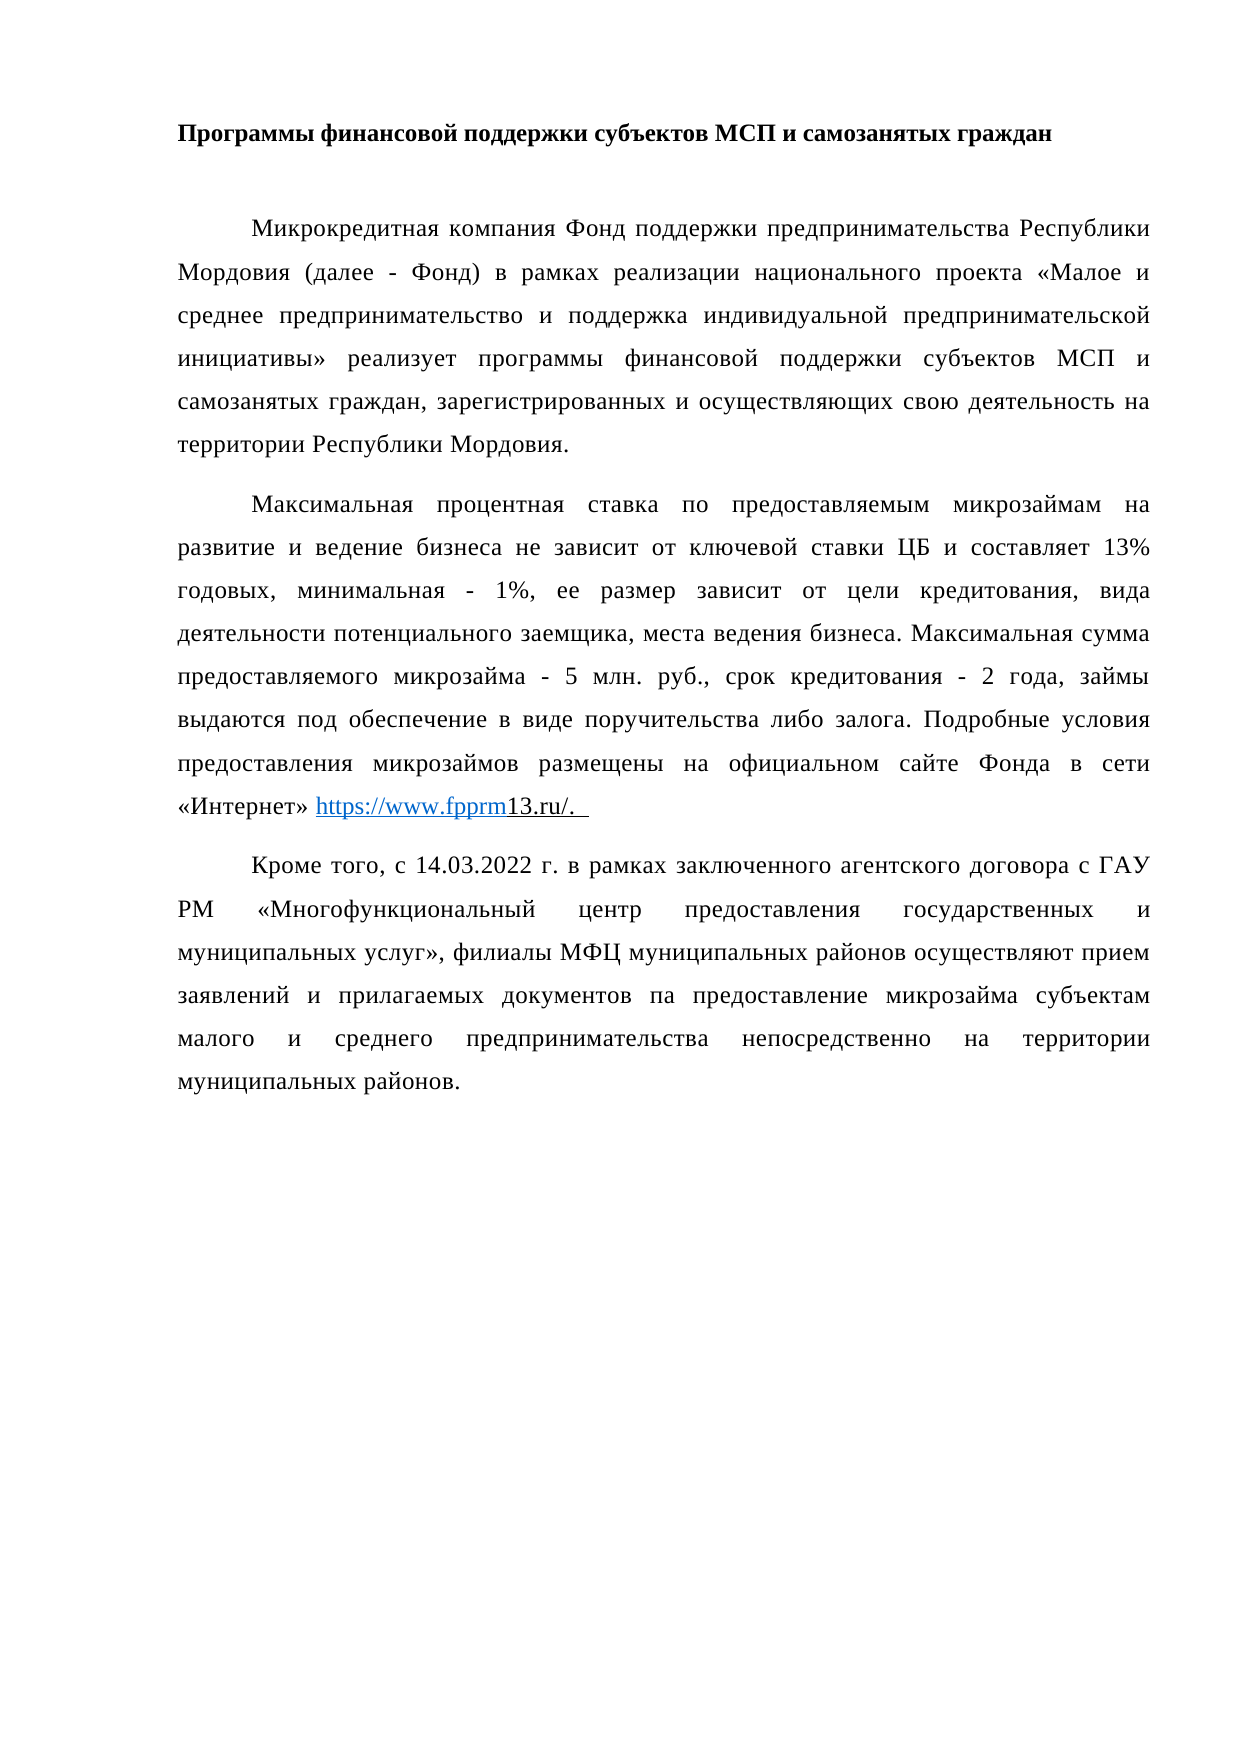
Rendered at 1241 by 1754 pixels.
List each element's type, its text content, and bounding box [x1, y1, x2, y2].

text Программы финансовой поддержки субъектов МСП и самозанятых граждан [177, 118, 1152, 147]
text Кроме того, с 14.03.2022 г. в рамках заключенного агентского договора с ГАУ РМ «Многофункциональный центр предоставления государственных и муниципальных услуг», филиалы МФЦ муниципальных районов осуществляют прием заявлений и прилагаемых документов па предоставление микрозайма субъектам малого и среднего предпринимательства непосредственно на территории муниципальных районов. [177, 851, 1152, 1095]
text Микрокредитная компания Фонд поддержки предпринимательства Республики Мордовия (далее - Фонд) в рамках реализации национального проекта «Малое и среднее предпринимательство и поддержка индивидуальной предпринимательской инициативы» реализует программы финансовой поддержки субъектов МСП и самозанятых граждан, зарегистрированных и осуществляющих свою деятельность на территории Республики Мордовия. [177, 213, 1152, 458]
text Максимальная процентная ставка по предоставляемым микрозаймам на развитие и ведение бизнеса не зависит от ключевой ставки ЦБ и составляет 13% годовых, минимальная - 1%, ее размер зависит от цели кредитования, вида деятельности потенциального заемщика, места ведения бизнеса. Максимальная сумма предоставляемого микрозайма - 5 млн. руб., срок кредитования - 2 года, займы выдаются под обеспечение в виде поручительства либо залога. Подробные условия предоставления микрозаймов размещены на официальном сайте Фонда в сети «Интернет» https://www.fpprm13.ru/. [177, 489, 1152, 819]
